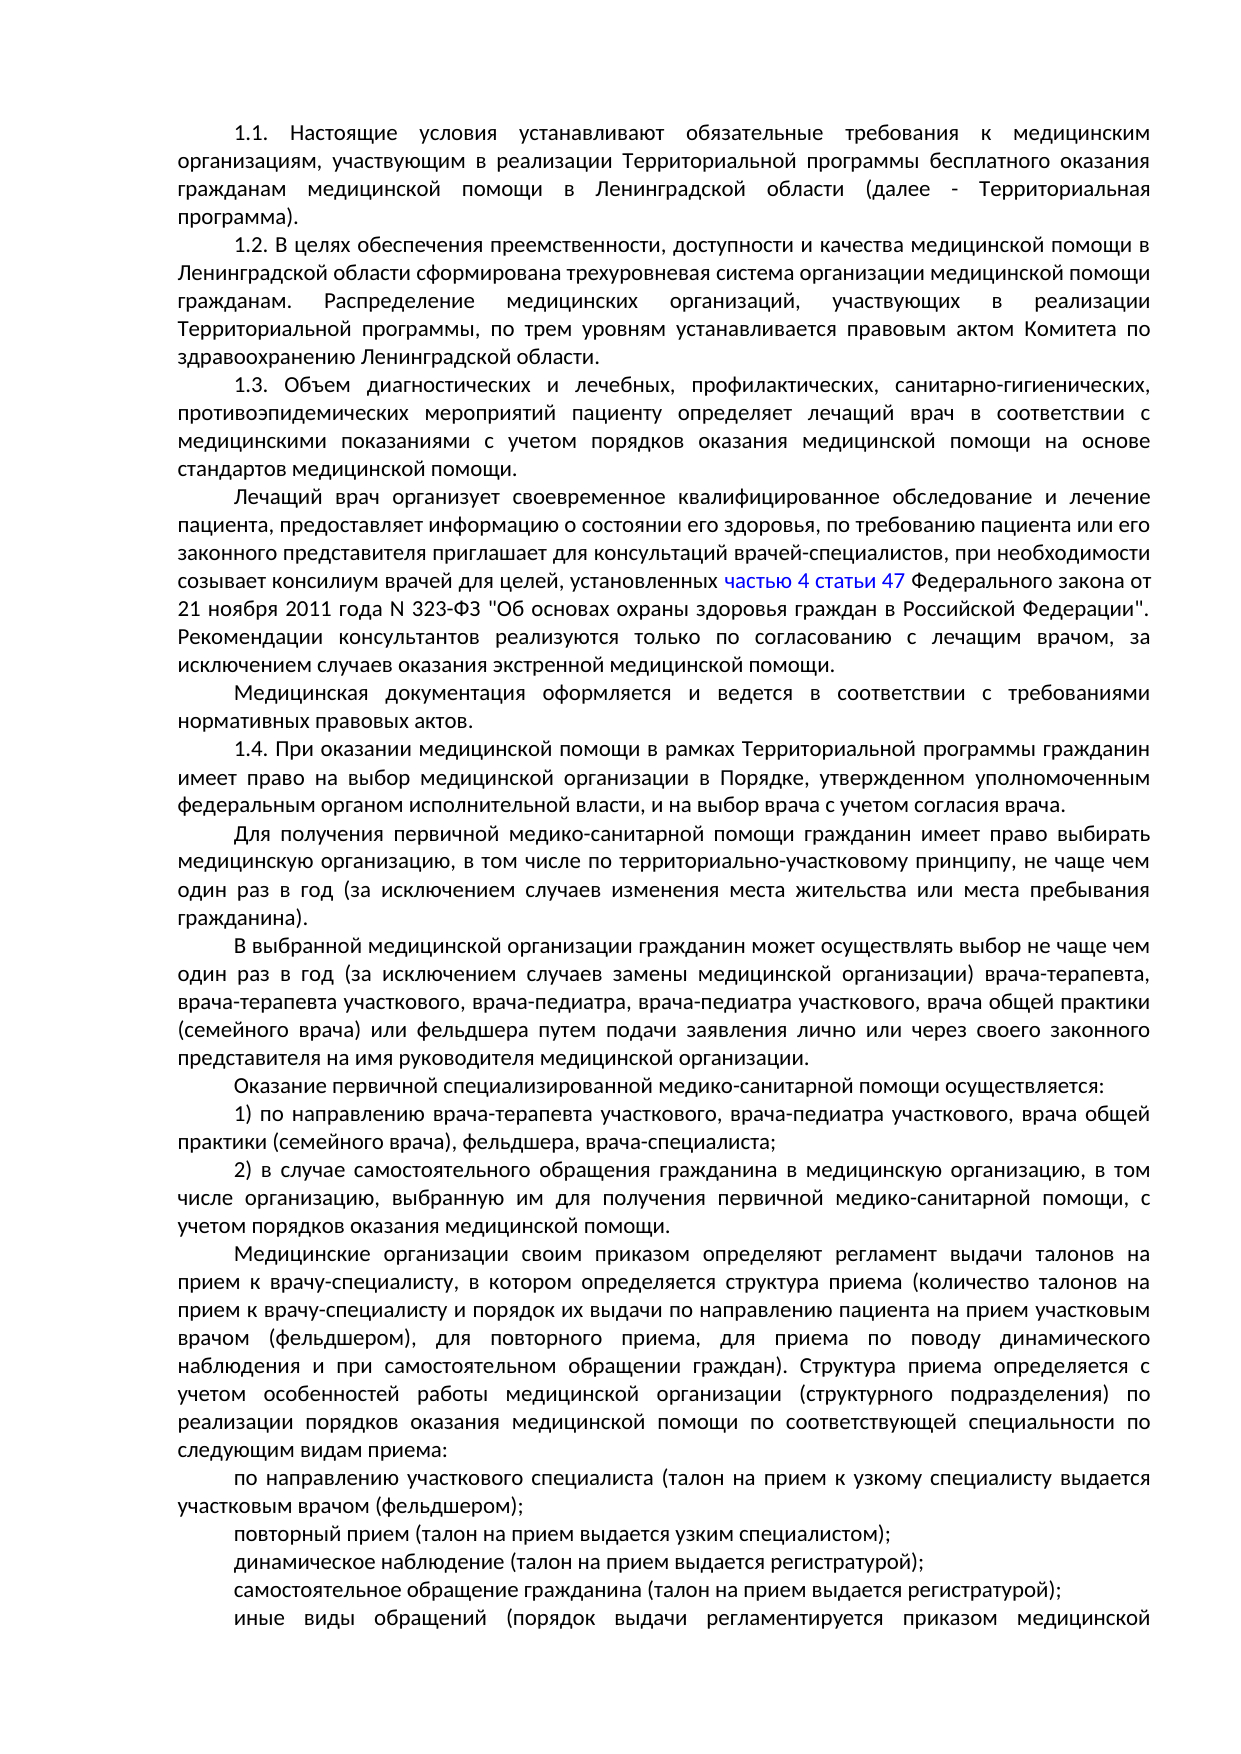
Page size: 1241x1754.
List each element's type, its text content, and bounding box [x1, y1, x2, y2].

text 1.2. В целях обеспечения преемственности, доступности и качества медицинской помощи в Ленинградской области сформирована трехуровневая система организации медицинской помощи гражданам. Распределение медицинских организаций, участвующих в реализации Территориальной программы, по трем уровням устанавливается правовым актом Комитета по здравоохранению Ленинградской области. [177, 230, 1152, 370]
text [177, 1603, 1152, 1631]
text по направлению участкового специалиста (талон на прием к узкому специалисту выдается участковым врачом (фельдшером); [177, 1463, 1152, 1519]
text 1.4. При оказании медицинской помощи в рамках Территориальной программы гражданин имеет право на выбор медицинской организации в Порядке, утвержденном уполномоченным федеральным органом исполнительной власти, и на выбор врача с учетом согласия врача. [177, 734, 1152, 819]
text Оказание первичной специализированной медико-санитарной помощи осуществляется: [177, 1071, 1152, 1099]
text 1.1. Настоящие условия устанавливают обязательные требования к медицинским организациям, участвующим в реализации Территориальной программы бесплатного оказания гражданам медицинской помощи в Ленинградской области (далее - Территориальная программа). [177, 118, 1152, 230]
text Медицинские организации своим приказом определяют регламент выдачи талонов на прием к врачу-специалисту, в котором определяется структура приема (количество талонов на прием к врачу-специалисту и порядок их выдачи по направлению пациента на прием участковым врачом (фельдшером), для повторного приема, для приема по поводу динамического наблюдения и при самостоятельном обращении граждан). Структура приема определяется с учетом особенностей работы медицинской организации (структурного подразделения) по реализации порядков оказания медицинской помощи по соответствующей специальности по следующим видам приема: [177, 1239, 1152, 1463]
text Лечащий врач организует своевременное квалифицированное обследование и лечение пациента, предоставляет информацию о состоянии его здоровья, по требованию пациента или его законного представителя приглашает для консультаций врачей-специалистов, при необходимости созывает консилиум врачей для целей, установленных частью 4 статьи 47 Федерального закона от 21 ноября 2011 года N 323-ФЗ "Об основах охраны здоровья граждан в Российской Федерации". Рекомендации консультантов реализуются только по согласованию с лечащим врачом, за исключением случаев оказания экстренной медицинской помощи. [177, 482, 1152, 678]
text повторный прием (талон на прием выдается узким специалистом); [177, 1519, 1152, 1547]
text самостоятельное обращение гражданина (талон на прием выдается регистратурой); [177, 1575, 1152, 1603]
text Медицинская документация оформляется и ведется в соответствии с требованиями нормативных правовых актов. [177, 678, 1152, 734]
text 1) по направлению врача-терапевта участкового, врача-педиатра участкового, врача общей практики (семейного врача), фельдшера, врача-специалиста; [177, 1099, 1152, 1155]
text В выбранной медицинской организации гражданин может осуществлять выбор не чаще чем один раз в год (за исключением случаев замены медицинской организации) врача-терапевта, врача-терапевта участкового, врача-педиатра, врача-педиатра участкового, врача общей практики (семейного врача) или фельдшера путем подачи заявления лично или через своего законного представителя на имя руководителя медицинской организации. [177, 931, 1152, 1071]
text 1.3. Объем диагностических и лечебных, профилактических, санитарно-гигиенических, противоэпидемических мероприятий пациенту определяет лечащий врач в соответствии с медицинскими показаниями с учетом порядков оказания медицинской помощи на основе стандартов медицинской помощи. [177, 370, 1152, 482]
text динамическое наблюдение (талон на прием выдается регистратурой); [177, 1547, 1152, 1575]
text Для получения первичной медико-санитарной помощи гражданин имеет право выбирать медицинскую организацию, в том числе по территориально-участковому принципу, не чаще чем один раз в год (за исключением случаев изменения места жительства или места пребывания гражданина). [177, 819, 1152, 931]
text 2) в случае самостоятельного обращения гражданина в медицинскую организацию, в том числе организацию, выбранную им для получения первичной медико-санитарной помощи, с учетом порядков оказания медицинской помощи. [177, 1155, 1152, 1239]
